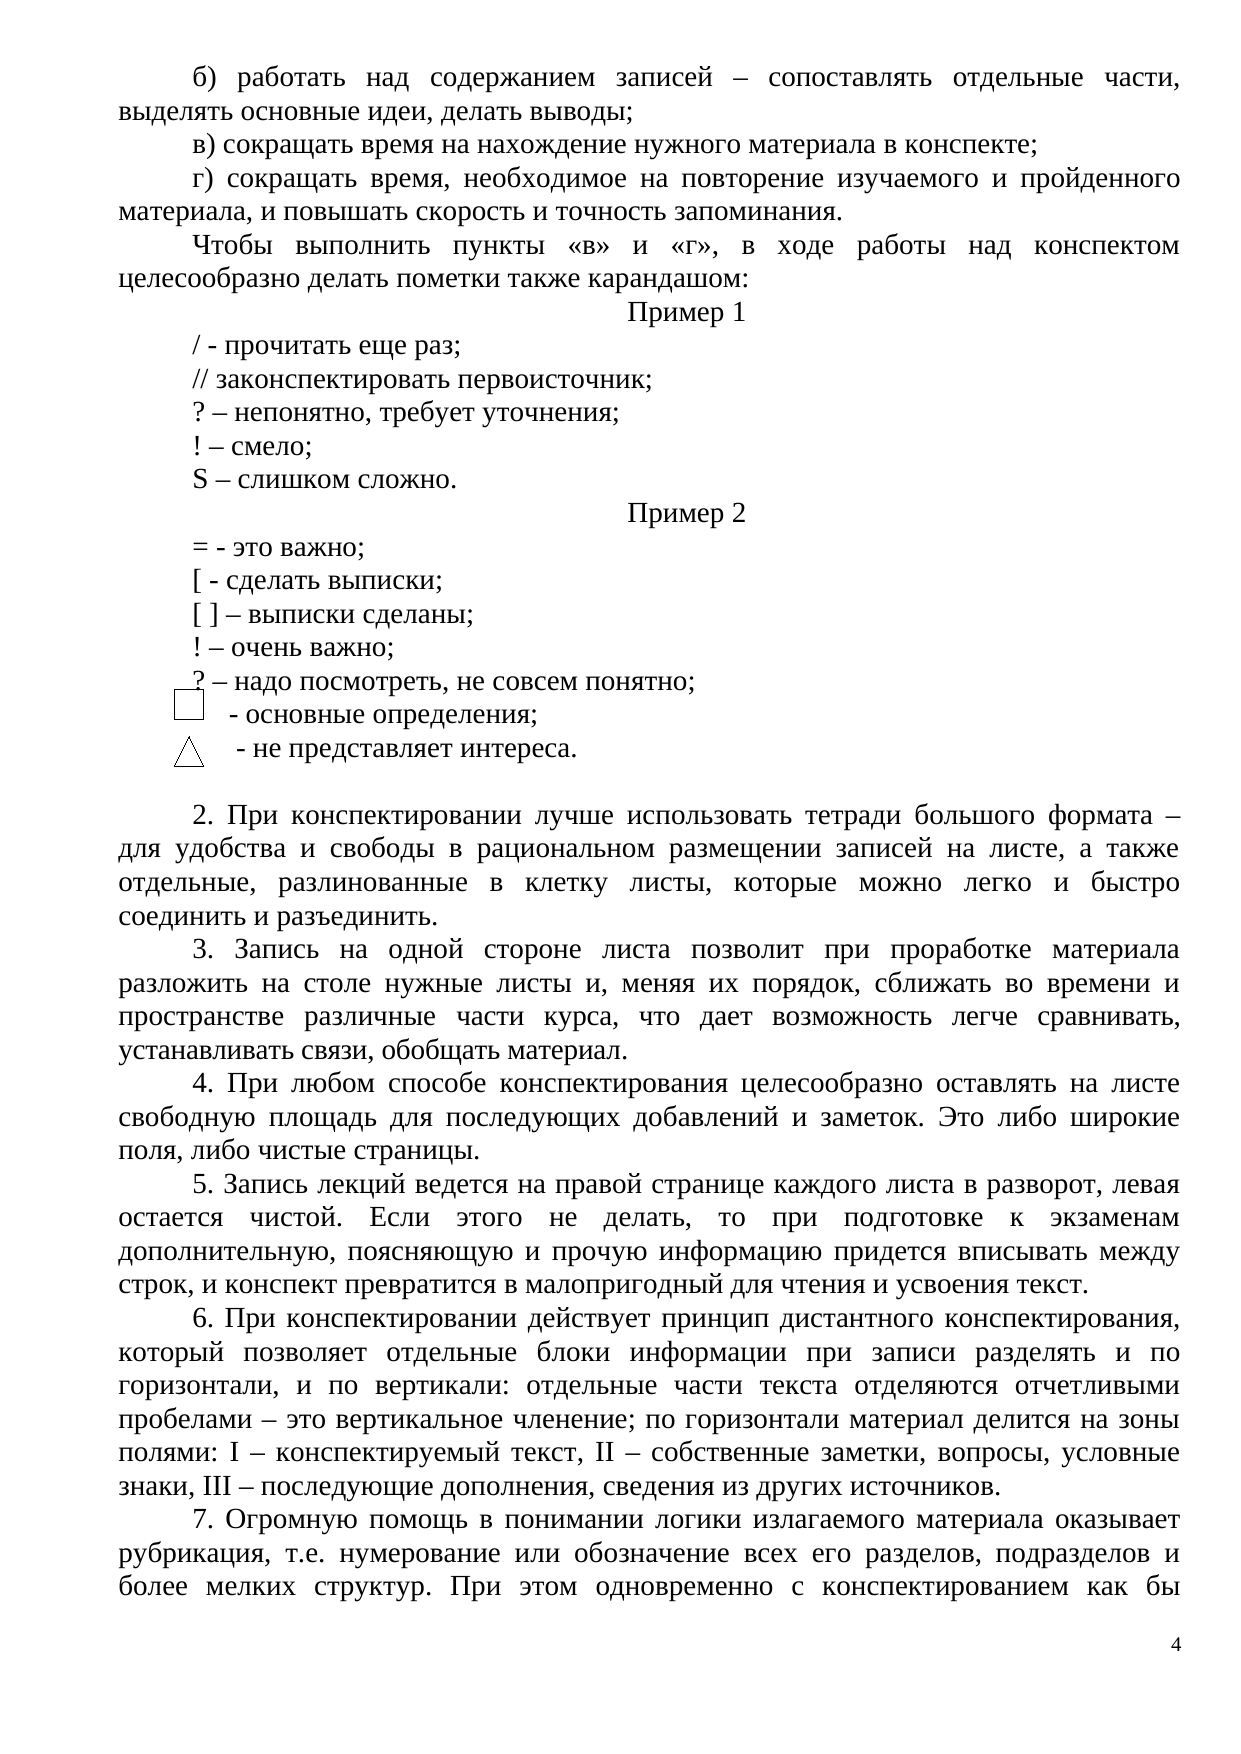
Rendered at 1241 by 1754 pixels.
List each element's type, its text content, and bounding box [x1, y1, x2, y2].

text 5. Запись лекций ведется на правой странице каждого листа в разворот, левая остается чистой. Если этого не делать, то при подготовке к экзаменам дополнительную, поясняющую и прочую информацию придется вписывать между строк, и конспект превратится в малопригодный для чтения и усвоения текст. [118, 1166, 1181, 1300]
text [ - сделать выписки; [118, 562, 1181, 596]
text 3. Запись на одной стороне листа позволит при проработке материала разложить на столе нужные листы и, меняя их порядок, сближать во времени и пространстве различные части курса, что дает возможность легче сравнивать, устанавливать связи, обобщать материал. [118, 931, 1181, 1065]
text 6. При конспектировании действует принцип дистантного конспектирования, который позволяет отдельные блоки информации при записи разделять и по горизонтали, и по вертикали: отдельные части текста отделяются отчетливыми пробелами – это вертикальное членение; по горизонтали материал делится на зоны полями: I – конспектируемый текст, II – собственные заметки, вопросы, условные знаки, III – последующие дополнения, сведения из других источников. [118, 1300, 1181, 1501]
text // законспектировать первоисточник; [118, 361, 1181, 394]
text ! – очень важно; [118, 629, 1181, 663]
text = - это важно; [118, 529, 1181, 562]
text 2. При конспектировании лучше использовать тетради большого формата – для удобства и свободы в рациональном размещении записей на листе, а также отдельные, разлинованные в клетку листы, которые можно легко и быстро соединить и разъединить. [118, 797, 1181, 931]
text ? – непонятно, требует уточнения; [118, 394, 1181, 428]
text - не представляет интереса. [118, 730, 1181, 763]
text - основные определения; [118, 696, 1181, 730]
text б) работать над содержанием записей – сопоставлять отдельные части, выделять основные идеи, делать выводы; [118, 59, 1181, 126]
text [118, 1501, 1181, 1602]
text / - прочитать еще раз; [118, 327, 1181, 361]
text S – слишком сложно. [118, 462, 1181, 495]
text [ ] – выписки сделаны; [118, 596, 1181, 629]
text ! – смело; [118, 428, 1181, 462]
text 4. При любом способе конспектирования целесообразно оставлять на листе свободную площадь для последующих добавлений и заметок. Это либо широкие поля, либо чистые страницы. [118, 1065, 1181, 1166]
text Пример 2 [118, 495, 1181, 529]
text ? – надо посмотреть, не совсем понятно; [118, 663, 1181, 696]
text Пример 1 [118, 294, 1181, 327]
text Чтобы выполнить пункты «в» и «г», в ходе работы над конспектом целесообразно делать пометки также карандашом: [118, 227, 1181, 294]
text в) сокращать время на нахождение нужного материала в конспекте; [118, 126, 1181, 160]
text г) сокращать время, необходимое на повторение изучаемого и пройденного материала, и повышать скорость и точность запоминания. [118, 160, 1181, 227]
